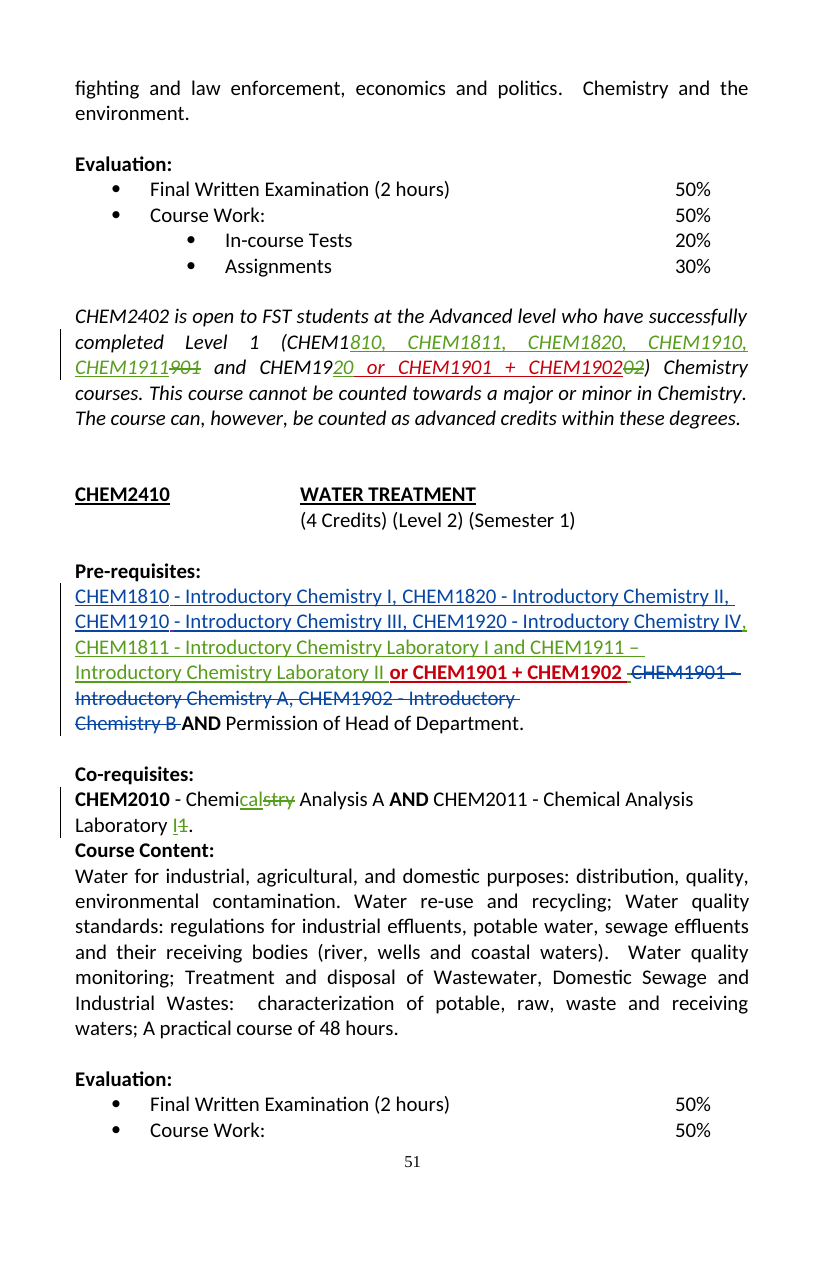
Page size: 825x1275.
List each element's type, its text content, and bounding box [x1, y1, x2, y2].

list Course Work: 50% [112, 1117, 751, 1142]
text Co-requisites: [75, 761, 750, 787]
list Final Written Examination (2 hours) 50% [112, 1092, 751, 1117]
list In-course Tests 20% [187, 227, 750, 253]
list Assignments 30% [187, 253, 750, 278]
text Water for industrial, agricultural, and domestic purposes: distribution, quality, environmental contamination. Water re-use and recycling; Water quality standards: regulations for industrial effluents, potable water, sewage effluents and their receiving bodies (river, wells and coastal waters). Water quality monitoring; Treatment and disposal of Wastewater, Domestic Sewage and Industrial Wastes: characterization of potable, raw, waste and receiving waters; A practical course of 48 hours. [75, 863, 750, 1041]
list Final Written Examination (2 hours) 50% [112, 177, 751, 202]
text Evaluation: [75, 1066, 750, 1092]
text AND Permission of Head of Department. [75, 710, 750, 736]
text CHEM2410 WATER TREATMENT [75, 482, 750, 507]
text (4 Credits) (Level 2) (Semester 1) [225, 507, 750, 532]
text CHEM2010 - Chemi Analysis A AND CHEM2011 - Chemical Analysis Laboratory . [75, 787, 750, 837]
text Pre-requisites: [75, 558, 750, 583]
list Course Work: 50% [112, 202, 751, 227]
text Course Content: [75, 837, 750, 863]
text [75, 75, 750, 126]
text CHEM2402 is open to FST students at the Advanced level who have successfully completed Level 1 (CHEM1 and CHEM19) Chemistry courses. This course cannot be counted towards a major or minor in Chemistry. The course can, however, be counted as advanced credits within these degrees. [75, 304, 750, 431]
text Evaluation: [75, 151, 750, 177]
